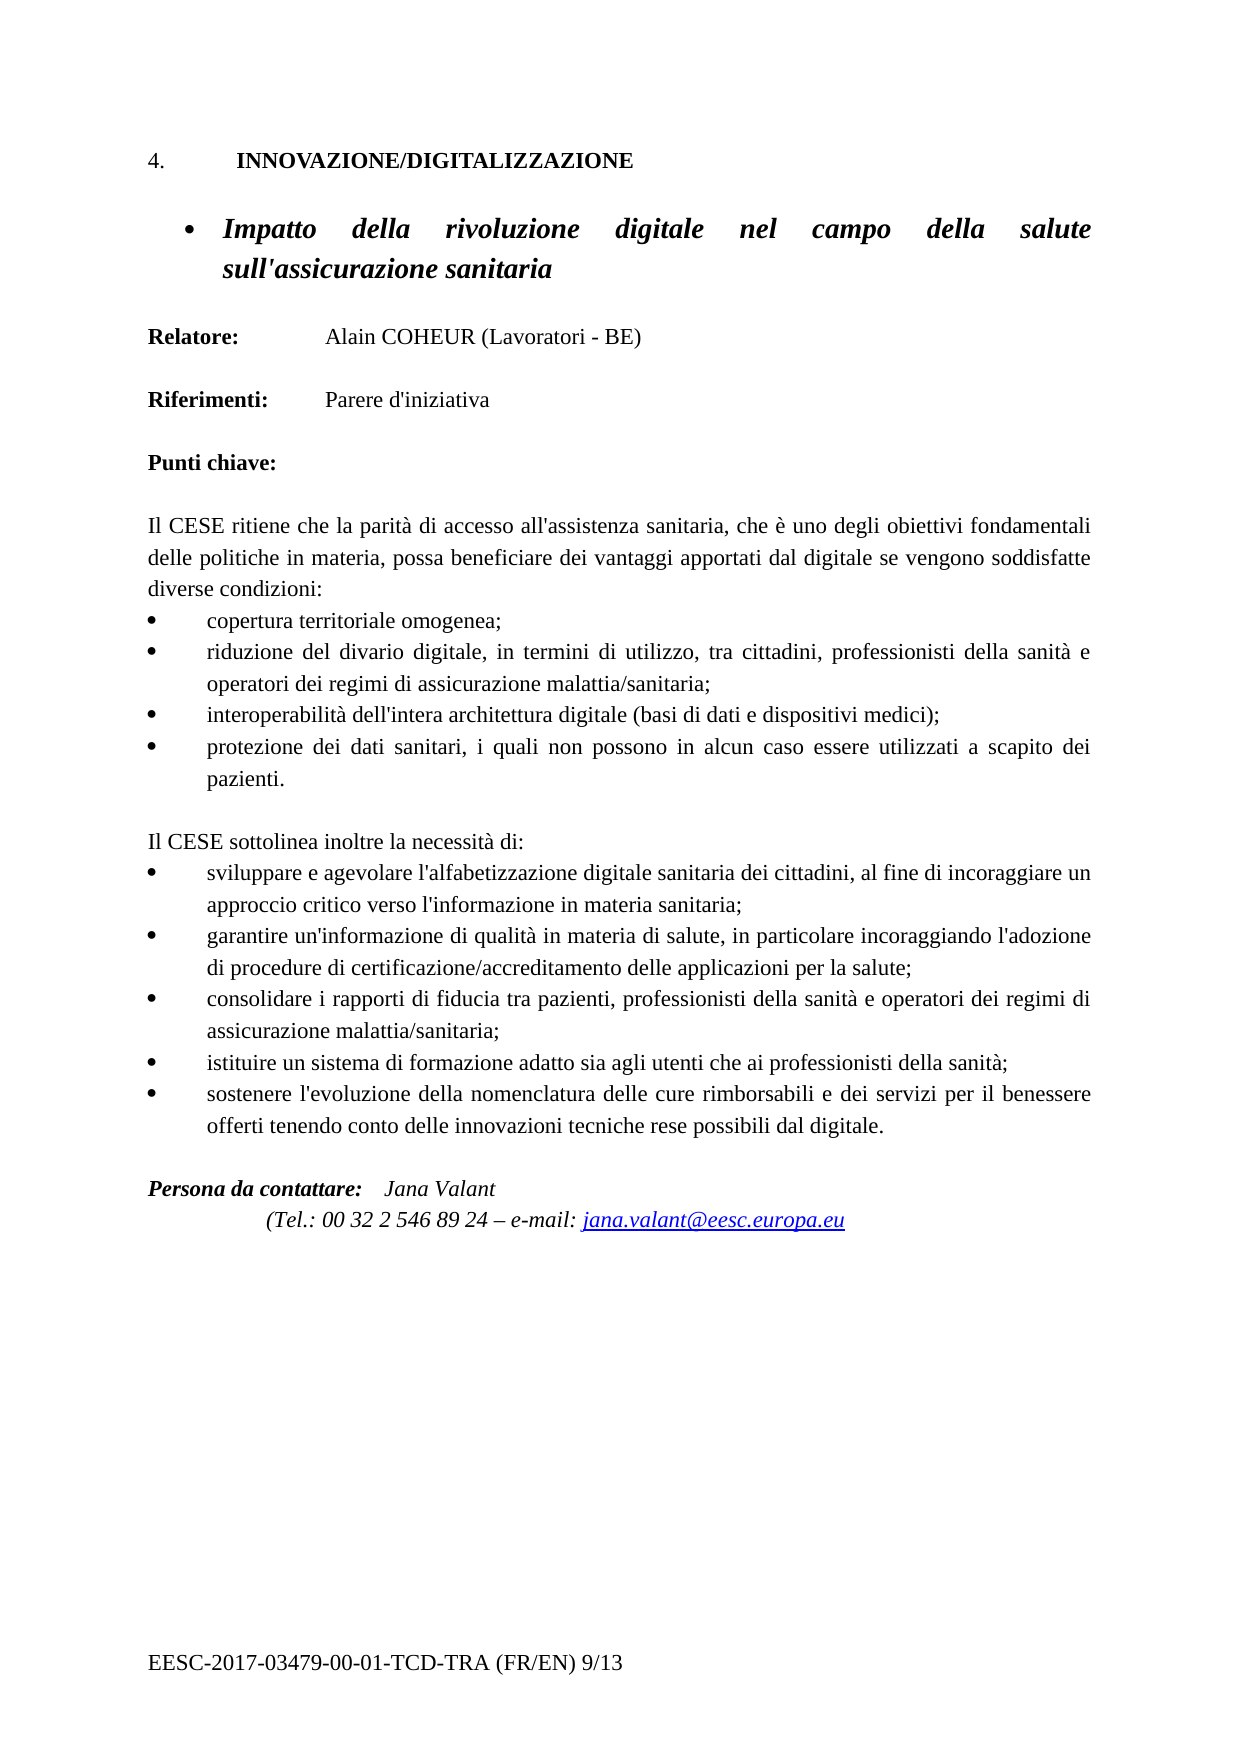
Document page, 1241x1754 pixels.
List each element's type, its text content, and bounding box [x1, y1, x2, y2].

text Persona da contattare: Jana Valant [148, 1175, 1093, 1201]
list Impatto della rivoluzione digitale nel campo della salute sull'assicurazione sanitaria [185, 211, 1093, 284]
list sviluppare e agevolare l'alfabetizzazione digitale sanitaria dei cittadini, al fine di incoraggiare un approccio critico verso l'informazione in materia sanitaria; [148, 859, 1093, 917]
list consolidare i rapporti di fiducia tra pazienti, professionisti della sanità e operatori dei regimi di assicurazione malattia/sanitaria; [148, 986, 1093, 1043]
list sostenere l'evoluzione della nomenclatura delle cure rimborsabili e dei servizi per il benessere offerti tenendo conto delle innovazioni tecniche rese possibili dal digitale. [148, 1080, 1093, 1138]
list istituire un sistema di formazione adatto sia agli utenti che ai professionisti della sanità; [148, 1049, 1093, 1075]
list copertura territoriale omogenea; [148, 607, 1093, 633]
list interoperabilità dell'intera architettura digitale (basi di dati e dispositivi medici); [148, 701, 1093, 728]
subtitle INNOVAZIONE/DIGITALIZZAZIONE [148, 148, 1093, 174]
list riduzione del divario digitale, in termini di utilizzo, tra cittadini, professionisti della sanità e operatori dei regimi di assicurazione malattia/sanitaria; [148, 638, 1093, 696]
text Il CESE sottolinea inoltre la necessità di: [148, 828, 1093, 854]
list garantire un'informazione di qualità in materia di salute, in particolare incoraggiando l'adozione di procedure di certificazione/accreditamento delle applicazioni per la salute; [148, 922, 1093, 980]
text Punti chiave: [148, 449, 1093, 475]
text Riferimenti: Parere d'iniziativa [148, 386, 1093, 412]
text Il CESE ritiene che la parità di accesso all'assistenza sanitaria, che è uno degli obiettivi fondamentali delle politiche in materia, possa beneficiare dei vantaggi apportati dal digitale se vengono soddisfatte diverse condizioni: [148, 512, 1093, 602]
text (Tel.: 00 32 2 546 89 24 – e-mail: jana.valant@eesc.europa.eu [148, 1206, 1093, 1233]
text Relatore: Alain COHEUR (Lavoratori - BE) [148, 323, 1093, 349]
list protezione dei dati sanitari, i quali non possono in alcun caso essere utilizzati a scapito dei pazienti. [148, 733, 1093, 791]
